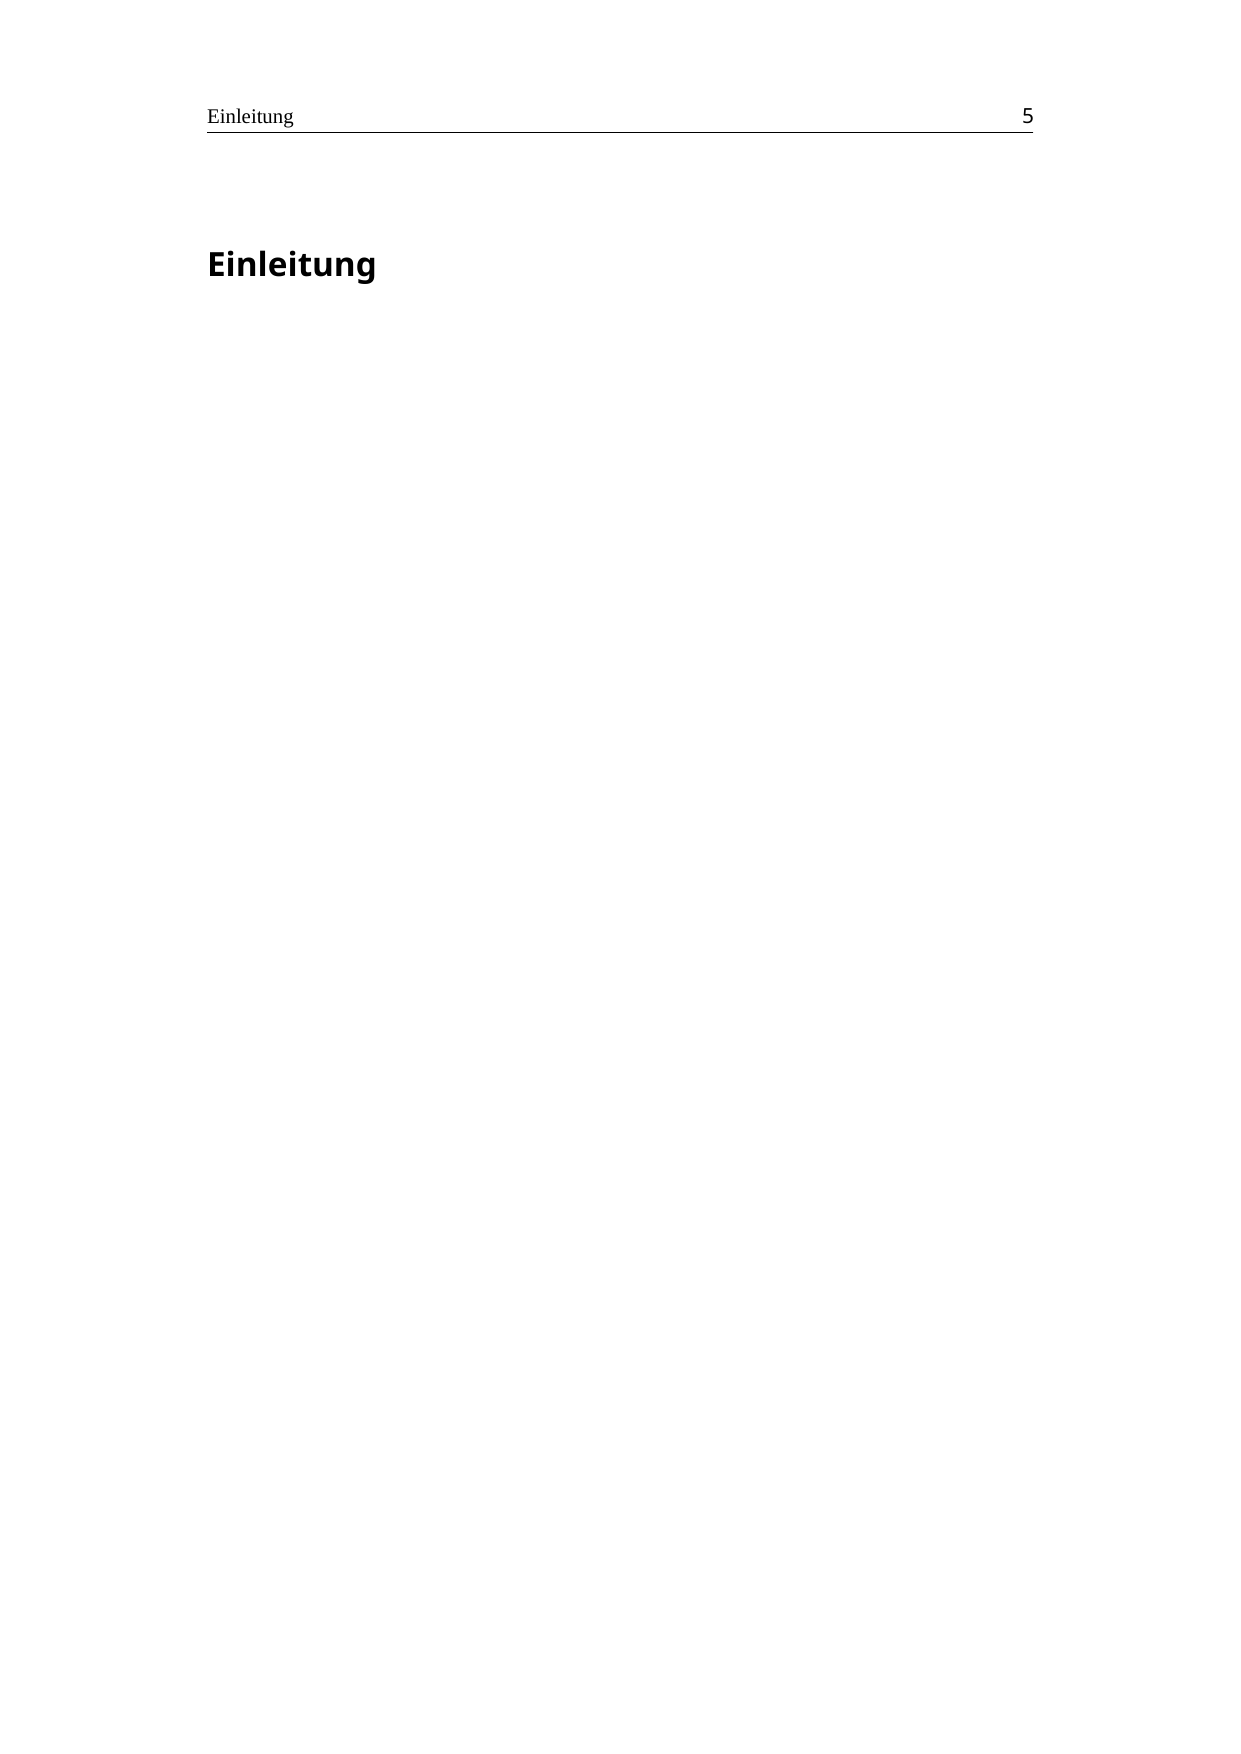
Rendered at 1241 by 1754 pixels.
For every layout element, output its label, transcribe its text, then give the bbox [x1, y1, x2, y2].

subtitle Einleitung [207, 240, 1033, 286]
